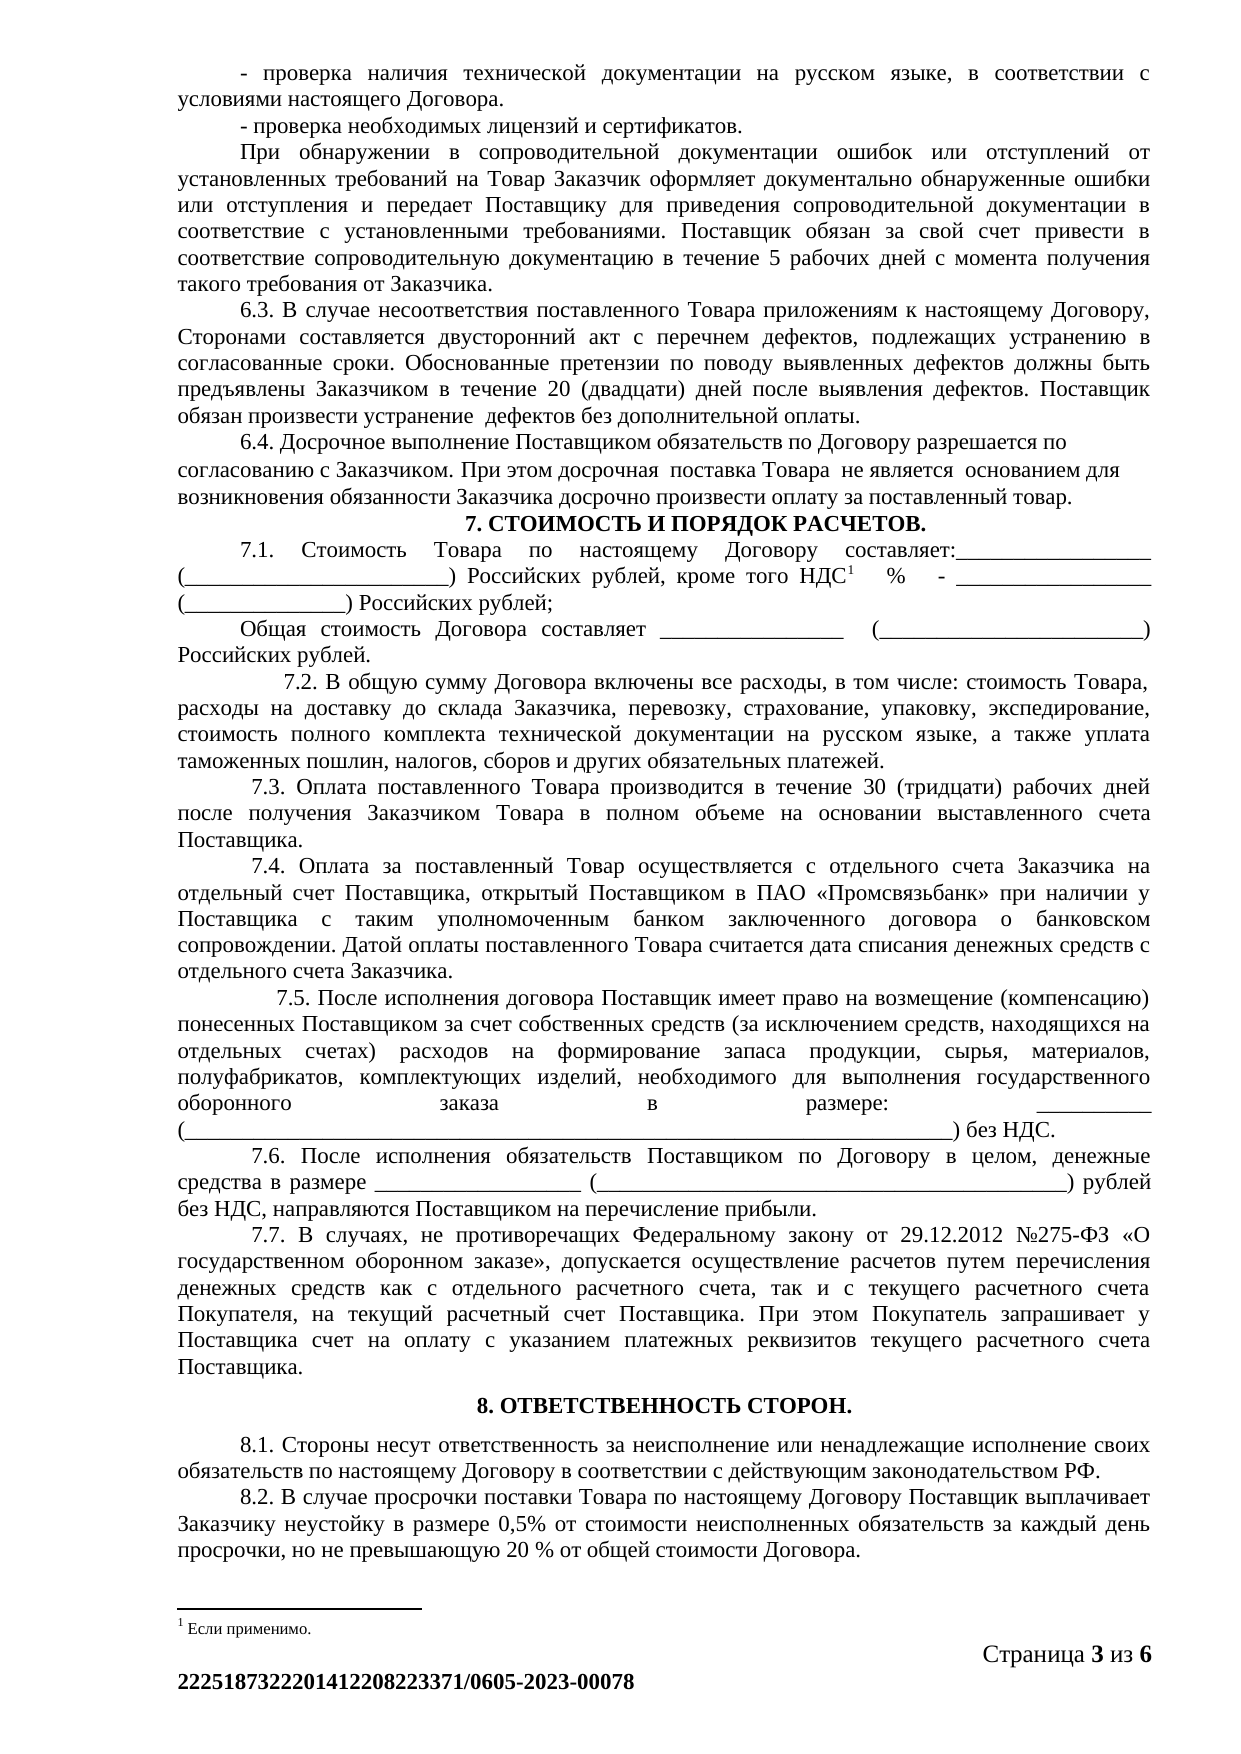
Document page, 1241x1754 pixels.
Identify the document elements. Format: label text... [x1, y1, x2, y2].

text 7.3. Оплата поставленного Товара производится в течение 30 (тридцати) рабочих дней после получения Заказчиком Товара в полном объеме на основании выставленного счета Поставщика. [177, 773, 1152, 852]
text 7.1. Стоимость Товара по настоящему Договору составляет:_________________ (_______________________) Российских рублей, кроме того НДС % - _________________ (______________) Российских рублей; [177, 536, 1152, 615]
text 7.2. В общую сумму Договора включены все расходы, в том числе: стоимость Товара, расходы на доставку до склада Заказчика, перевозку, страхование, упаковку, экспедирование, стоимость полного комплекта технической документации на русском языке, а также уплата таможенных пошлин, налогов, сборов и других обязательных платежей. [177, 668, 1152, 773]
text - проверка наличия технической документации на русском языке, в соответствии с условиями настоящего Договора. [177, 59, 1152, 112]
text 7.5. После исполнения договора Поставщик имеет право на возмещение (компенсацию) понесенных Поставщиком за счет собственных средств (за исключением средств, находящихся на отдельных счетах) расходов на формирование запаса продукции, сырья, материалов, полуфабрикатов, комплектующих изделий, необходимого для выполнения государственного оборонного заказа в размере: __________ (___________________________________________________________________) без НДС. [177, 984, 1152, 1142]
text 7.7. В случаях, не противоречащих Федеральному закону от 29.12.2012 №275-ФЗ «О государственном оборонном заказе», допускается осуществление расчетов путем перечисления денежных средств как с отдельного расчетного счета, так и с текущего расчетного счета Покупателя, на текущий расчетный счет Поставщика. При этом Покупатель запрашивает у Поставщика счет на оплату с указанием платежных реквизитов текущего расчетного счета Поставщика. [177, 1221, 1152, 1379]
text 8. ОТВЕТСТВЕННОСТЬ СТОРОН. [177, 1392, 1152, 1418]
text Общая стоимость Договора составляет ________________ (_______________________) Российских рублей. [177, 615, 1152, 668]
text 6.4. Досрочное выполнение Поставщиком обязательств по Договору разрешается по согласованию с Заказчиком. При этом досрочная поставка Товара не является основанием для возникновения обязанности Заказчика досрочно произвести оплату за поставленный товар. [177, 428, 1152, 509]
text 8.1. Стороны несут ответственность за неисполнение или ненадлежащие исполнение своих обязательств по настоящему Договору в соответствии с действующим законодательством РФ. [177, 1431, 1152, 1483]
text 7.6. После исполнения обязательств Поставщиком по Договору в целом, денежные средства в размере __________________ (_________________________________________) рублей без НДС, направляются Поставщиком на перечисление прибыли. [177, 1142, 1152, 1221]
text 8.2. В случае просрочки поставки Товара по настоящему Договору Поставщик выплачивает Заказчику неустойку в размере 0,5% от стоимости неисполненных обязательств за каждый день просрочки, но не превышающую 20 % от общей стоимости Договора. [177, 1483, 1152, 1562]
text При обнаружении в сопроводительной документации ошибок или отступлений от установленных требований на Товар Заказчик оформляет документально обнаруженные ошибки или отступления и передает Поставщику для приведения сопроводительной документации в соответствие с установленными требованиями. Поставщик обязан за свой счет привести в соответствие сопроводительную документацию в течение 5 рабочих дней с момента получения такого требования от Заказчика. [177, 138, 1152, 296]
text 7.4. Оплата за поставленный Товар осуществляется с отдельного счета Заказчика на отдельный счет Поставщика, открытый Поставщиком в ПАО «Промсвязьбанк» при наличии у Поставщика с таким уполномоченным банком заключенного договора о банковском сопровождении. Датой оплаты поставленного Товара считается дата списания денежных средств с отдельного счета Заказчика. [177, 852, 1152, 984]
text 7. СТОИМОСТЬ И ПОРЯДОК РАСЧЕТОВ. [177, 509, 1152, 536]
text - проверка необходимых лицензий и сертификатов. [177, 112, 1152, 138]
text 6.3. В случае несоответствия поставленного Товара приложениям к настоящему Договору, Сторонами составляется двусторонний акт с перечнем дефектов, подлежащих устранению в согласованные сроки. Обоснованные претензии по поводу выявленных дефектов должны быть предъявлены Заказчиком в течение 20 (двадцати) дней после выявления дефектов. Поставщик обязан произвести устранение дефектов без дополнительной оплаты. [177, 296, 1152, 428]
